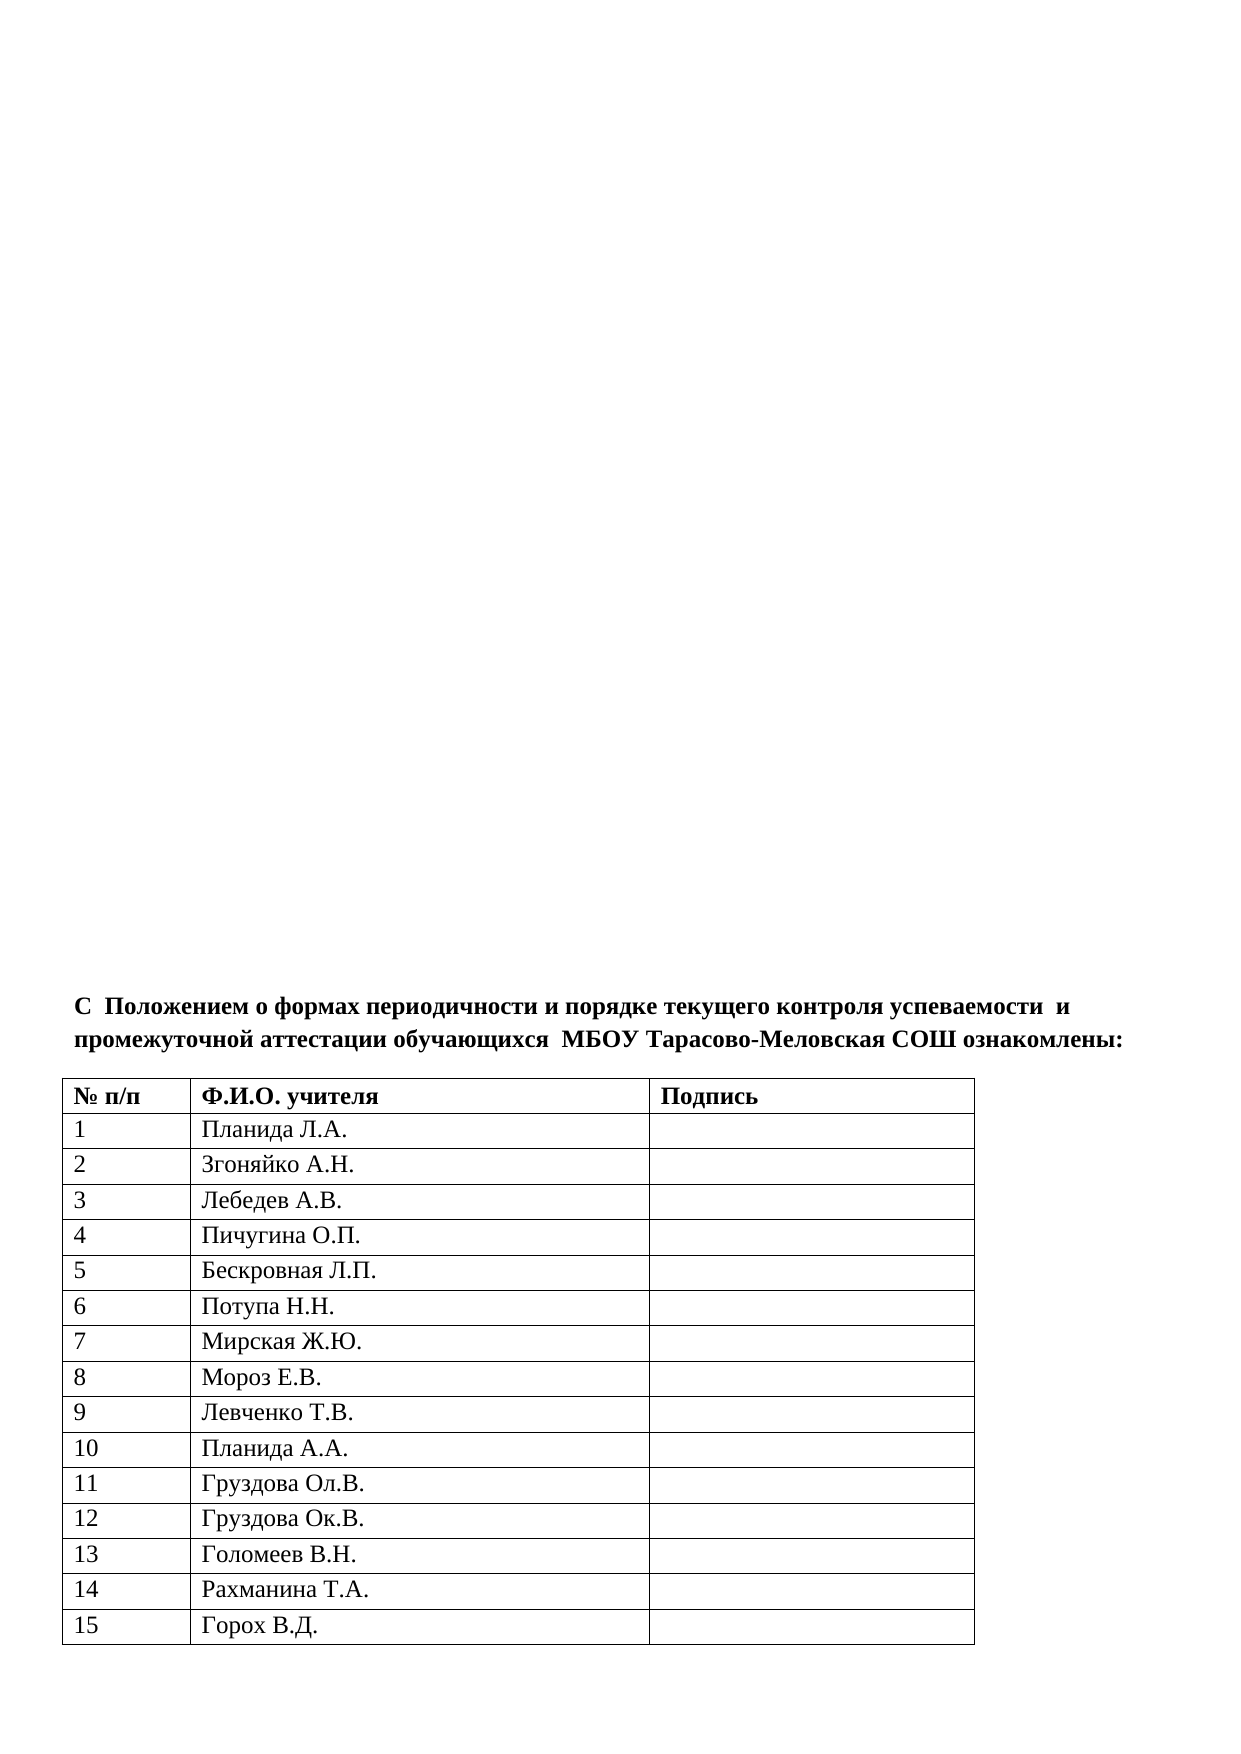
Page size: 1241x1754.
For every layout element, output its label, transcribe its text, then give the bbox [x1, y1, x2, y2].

table_header Подпись [650, 1079, 974, 1113]
table_cell 12 [63, 1504, 190, 1538]
table_cell [650, 1362, 974, 1396]
table_cell [650, 1433, 974, 1467]
text С Положением о формах периодичности и порядке текущего контроля успеваемости и промежуточной аттестации обучающихся МБОУ Тарасово-Меловская СОШ ознакомлены: [74, 991, 1181, 1052]
table_cell Мирская Ж.Ю. [191, 1326, 649, 1361]
table_cell [650, 1326, 974, 1361]
table_cell [650, 1256, 974, 1290]
table_cell 11 [63, 1468, 190, 1502]
table_cell [650, 1185, 974, 1219]
table_cell Горох В.Д. [191, 1610, 649, 1644]
table_cell [650, 1291, 974, 1325]
table_cell Рахманина Т.А. [191, 1574, 649, 1609]
table_cell 1 [63, 1114, 190, 1148]
table_cell 10 [63, 1433, 190, 1467]
table_cell [650, 1149, 974, 1184]
table_cell 13 [63, 1539, 190, 1573]
table_cell Планида А.А. [191, 1433, 649, 1467]
table_cell 3 [63, 1185, 190, 1219]
table_cell Потупа Н.Н. [191, 1291, 649, 1325]
table_cell Мороз Е.В. [191, 1362, 649, 1396]
table_cell Бескровная Л.П. [191, 1256, 649, 1290]
table_cell [650, 1574, 974, 1609]
table_cell 2 [63, 1149, 190, 1184]
table_cell 9 [63, 1397, 190, 1432]
table_cell [650, 1397, 974, 1432]
table_cell [650, 1468, 974, 1502]
table_cell 4 [63, 1220, 190, 1254]
table_cell Груздова Ол.В. [191, 1468, 649, 1502]
table_cell 14 [63, 1574, 190, 1609]
table_cell Планида Л.А. [191, 1114, 649, 1148]
table_cell 7 [63, 1326, 190, 1361]
table_cell 5 [63, 1256, 190, 1290]
table_cell [650, 1610, 974, 1644]
table_cell [650, 1220, 974, 1254]
table_cell 6 [63, 1291, 190, 1325]
table_cell Груздова Ок.В. [191, 1504, 649, 1538]
table_cell Згоняйко А.Н. [191, 1149, 649, 1184]
table_cell [650, 1539, 974, 1573]
table_header № п/п [63, 1079, 190, 1113]
table_cell 15 [63, 1610, 190, 1644]
table_header Ф.И.О. учителя [191, 1079, 649, 1113]
table_cell Голомеев В.Н. [191, 1539, 649, 1573]
table_cell Лебедев А.В. [191, 1185, 649, 1219]
table_cell [650, 1114, 974, 1148]
table_cell 8 [63, 1362, 190, 1396]
table_cell Пичугина О.П. [191, 1220, 649, 1254]
table_cell Левченко Т.В. [191, 1397, 649, 1432]
table_cell [650, 1504, 974, 1538]
